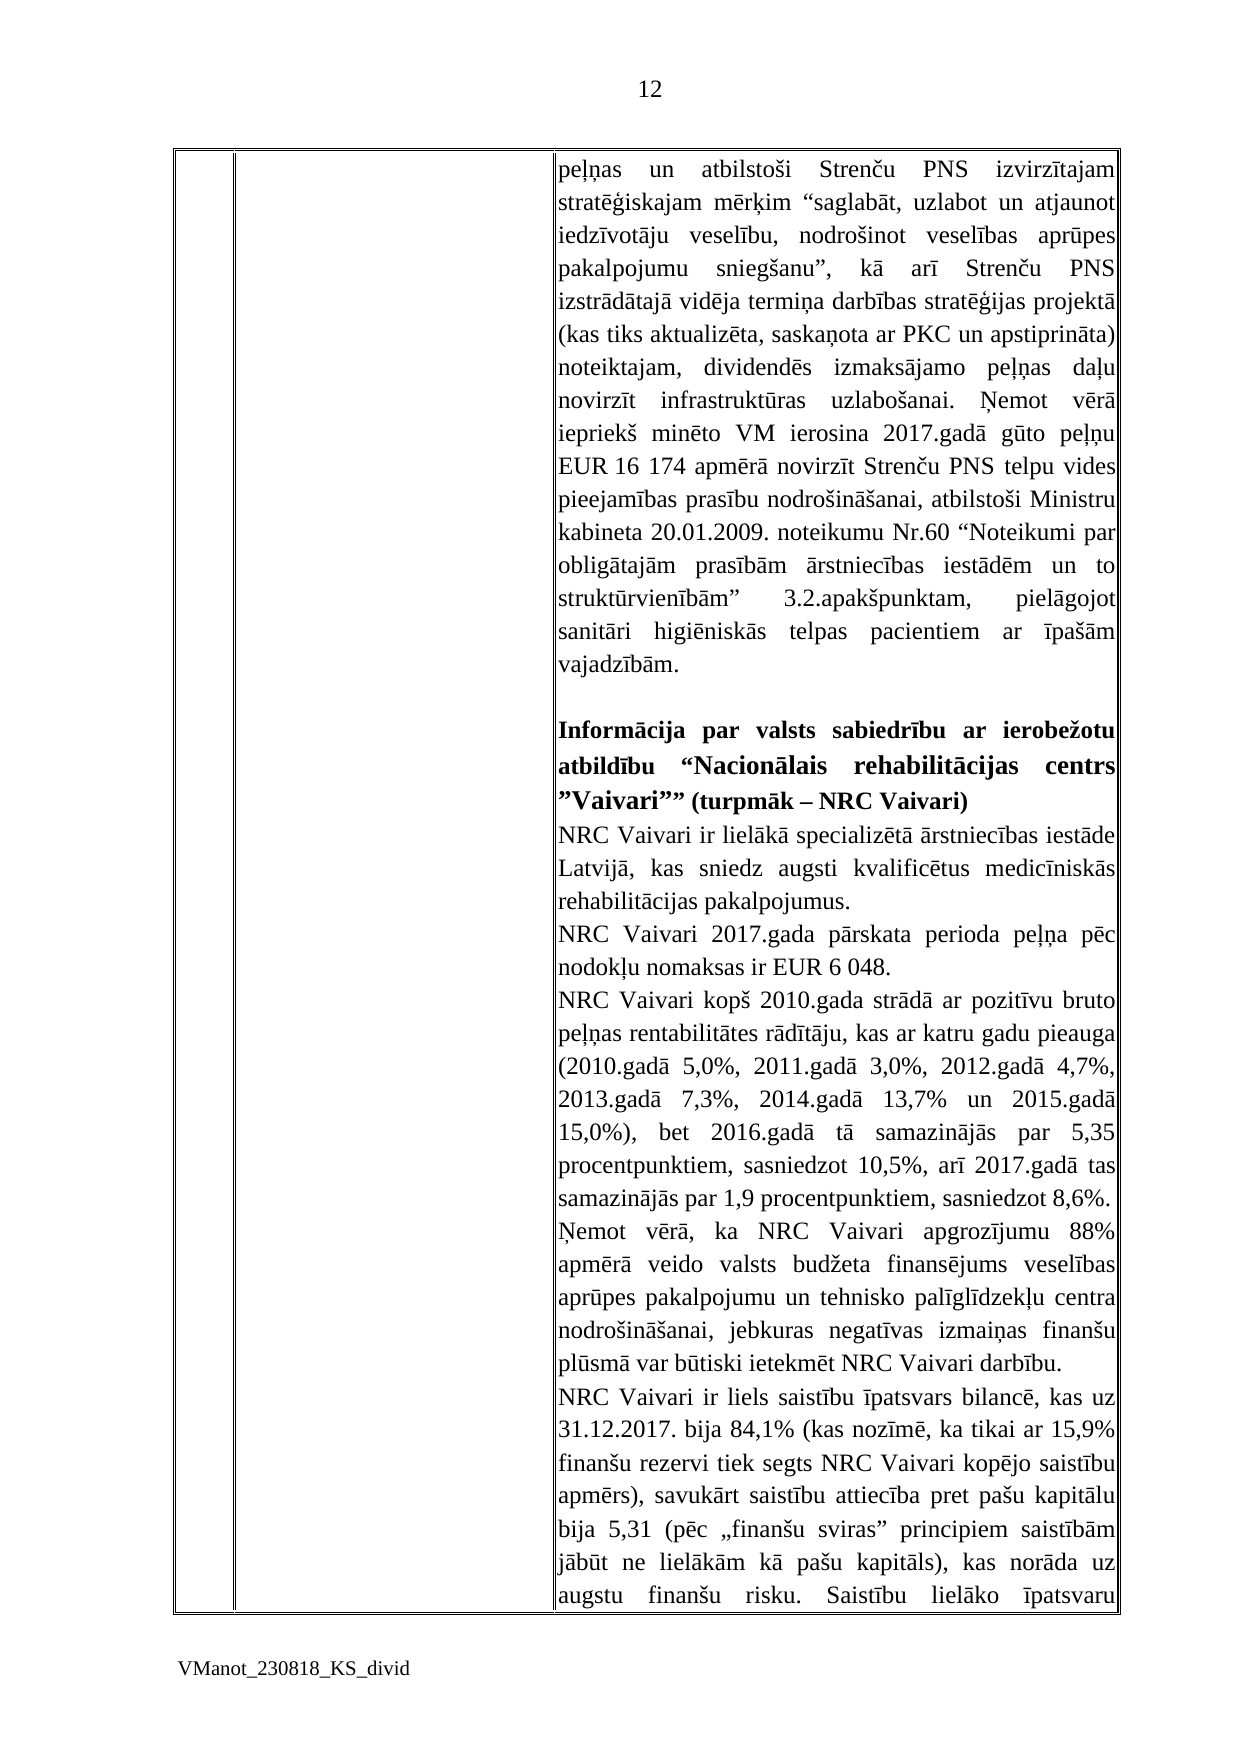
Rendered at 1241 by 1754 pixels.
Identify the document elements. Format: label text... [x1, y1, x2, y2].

table_cell 2. [176, 151, 234, 1612]
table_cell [235, 151, 555, 1612]
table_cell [555, 151, 1117, 1612]
